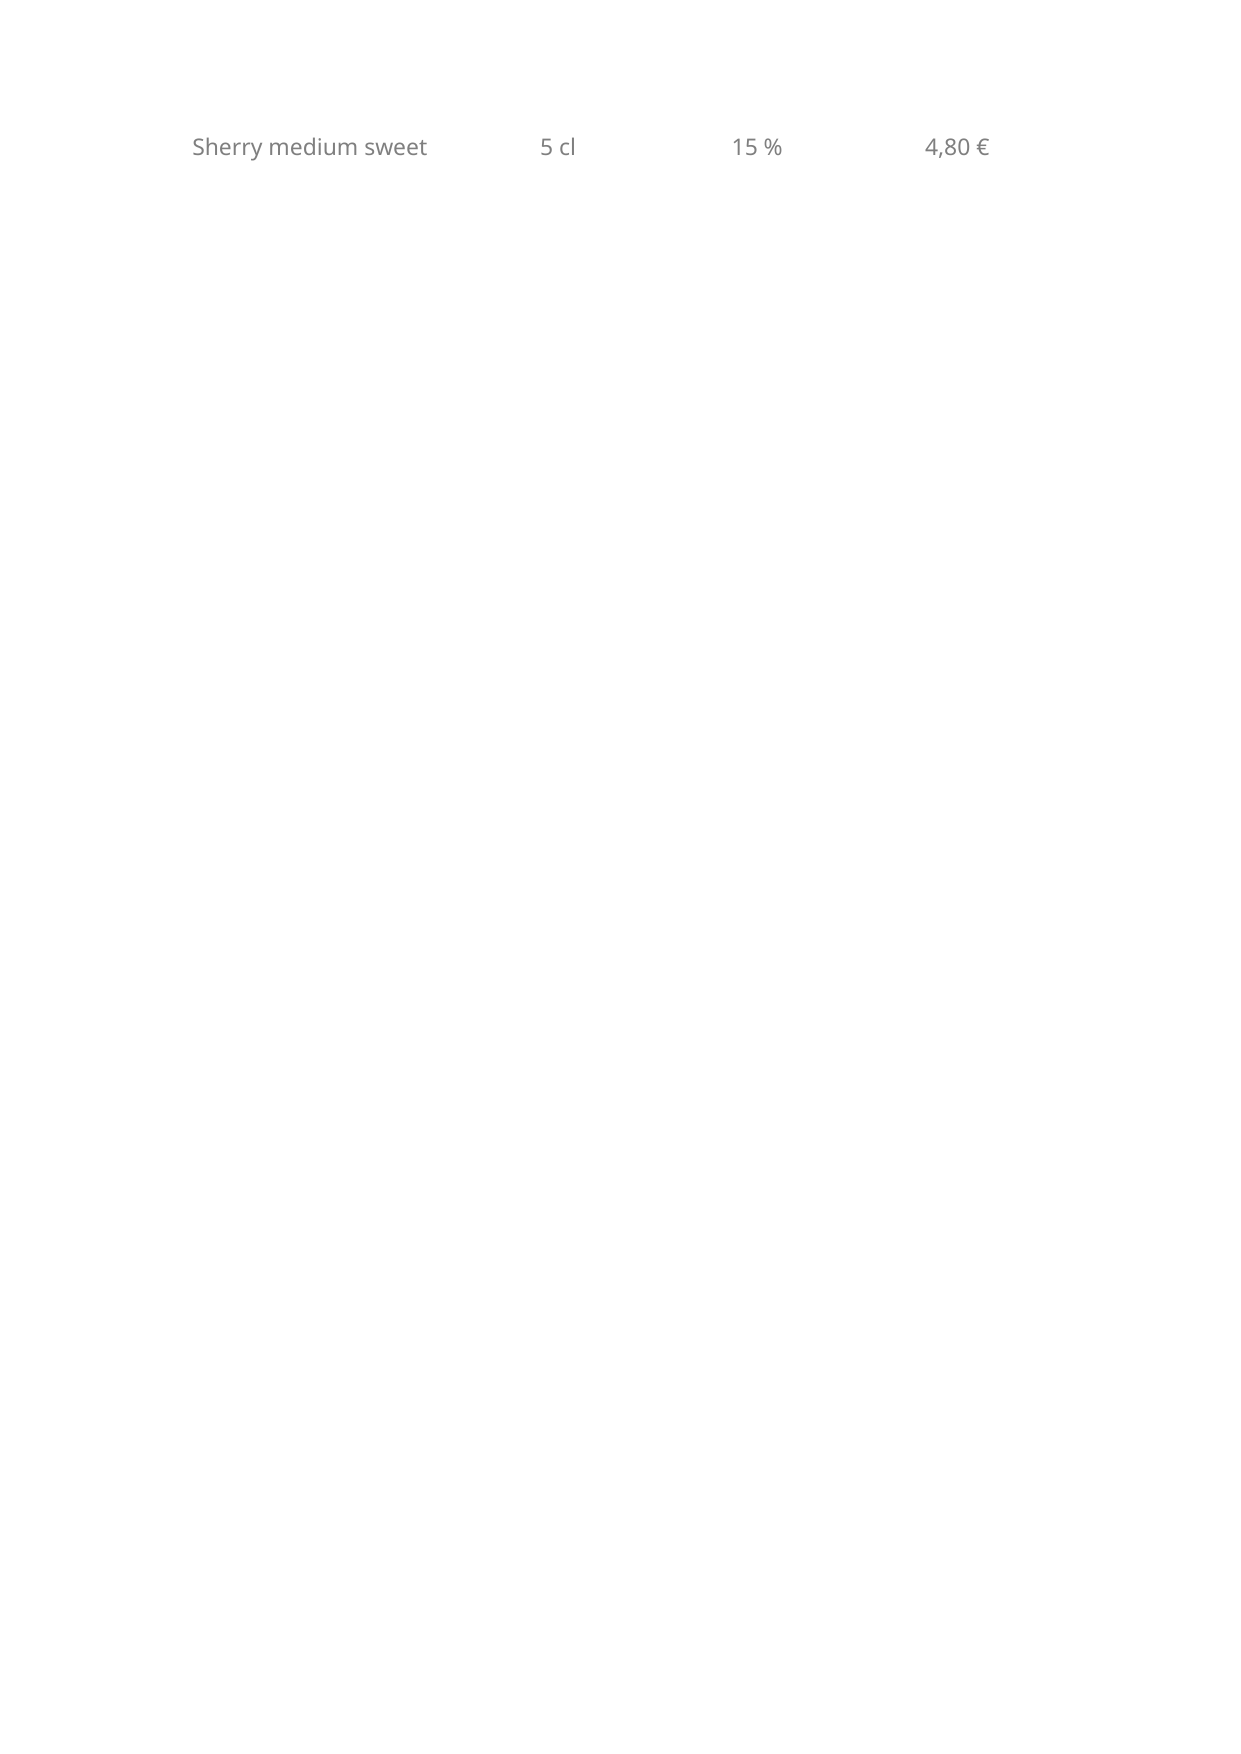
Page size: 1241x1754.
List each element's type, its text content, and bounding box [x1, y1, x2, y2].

text Sherry medium sweet 5 cl 15 % 4,80 € [192, 131, 1181, 162]
